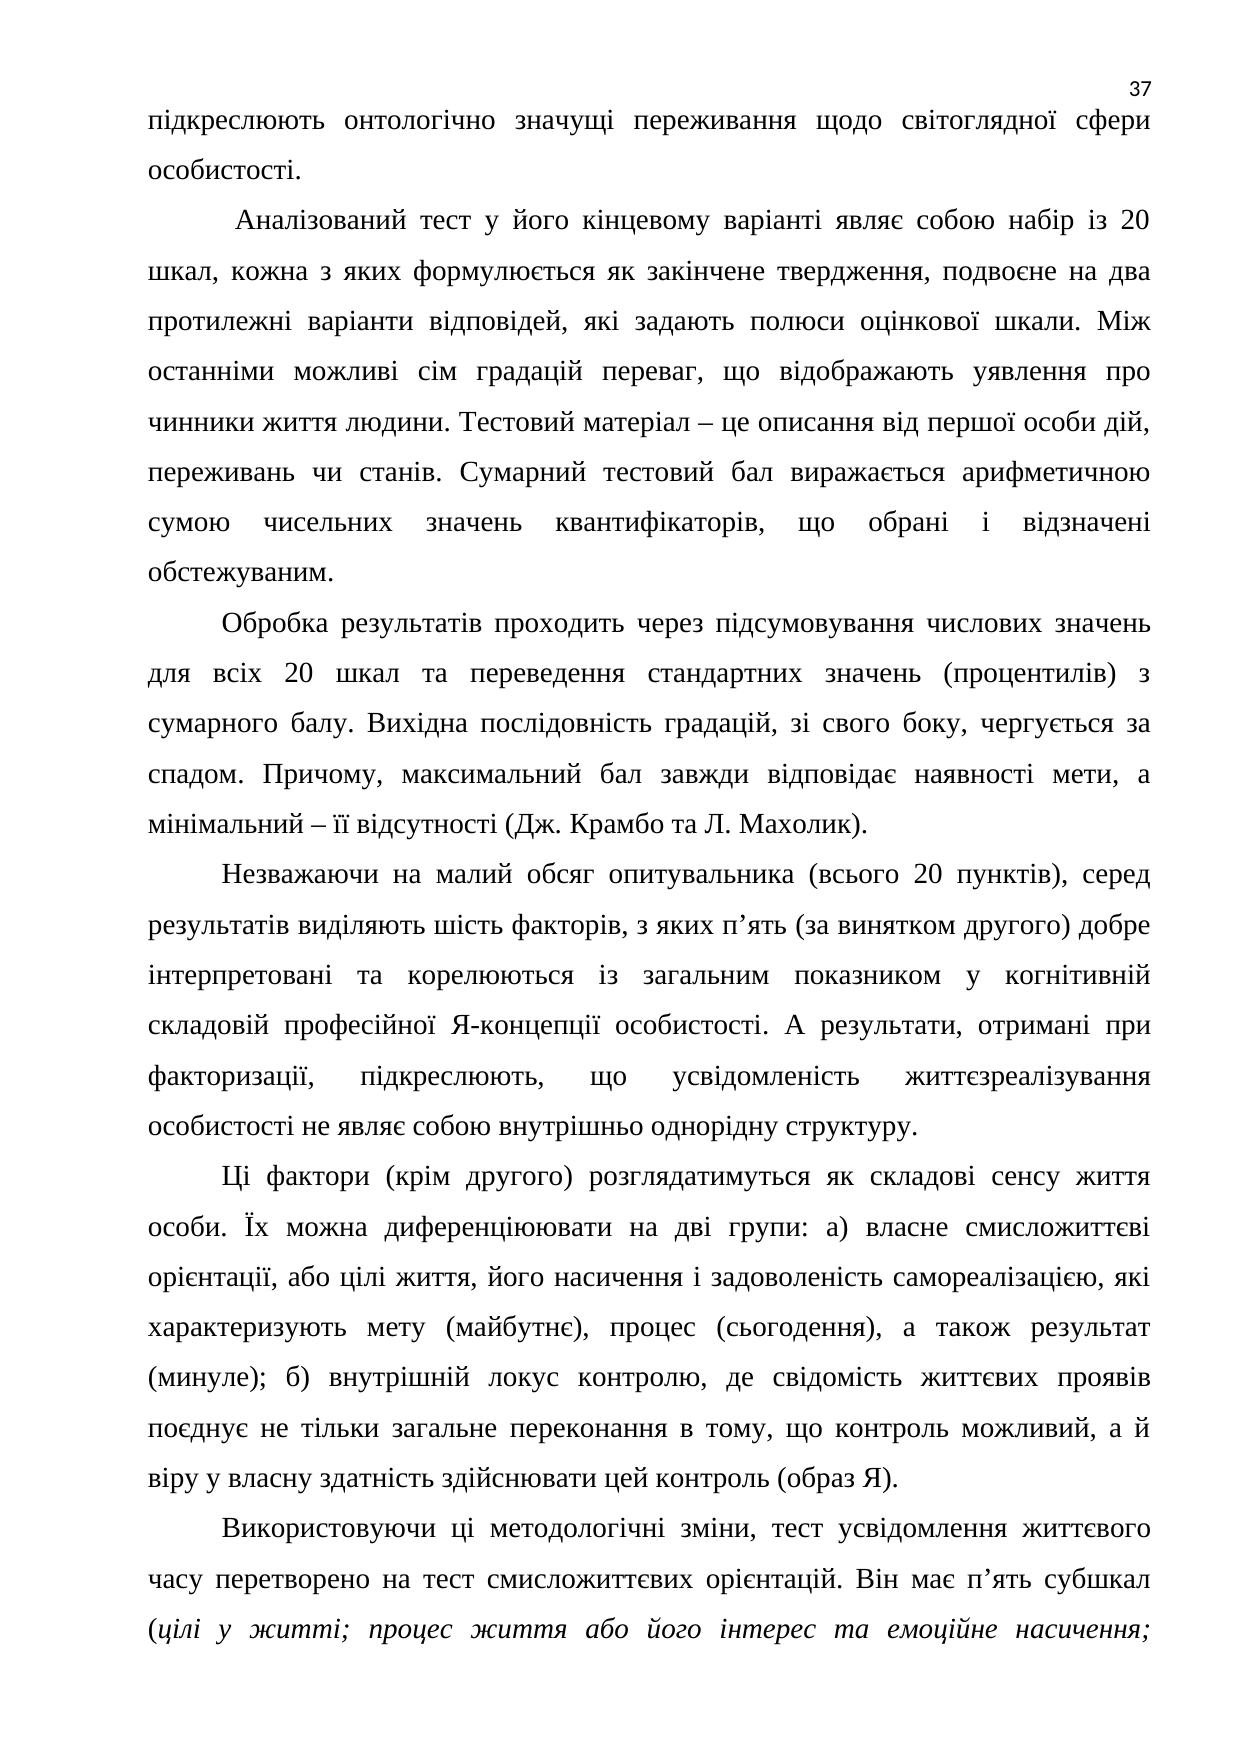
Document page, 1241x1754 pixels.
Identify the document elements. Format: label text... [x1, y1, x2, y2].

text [148, 1511, 1152, 1645]
text Обробка результатів проходить через підсумовування числових значень для всіх 20 шкал та переведення стандартних значень (процентилів) з сумарного балу. Вихідна послідовність градацій, зі свого боку, чергується за спадом. Причому, максимальний бал завжди відповідає наявності мети, а мінімальний – її відсутності (Дж. Крамбо та Л. Махолик). [148, 605, 1152, 840]
text Незважаючи на малий обсяг опитувальника (всього 20 пунктів), серед результатів виділяють шість факторів, з яких п’ять (за винятком другого) добре інтерпретовані та корелюються із загальним показником у когнітивній складовій професійної Я-концепції особистості. А результати, отримані при факторизації, підкреслюють, що усвідомленість життєзреалізування особистості не являє собою внутрішньо однорідну структуру. [148, 856, 1152, 1142]
text Ці фактори (крім другого) розглядатимуться як складові сенсу життя особи. Їх можна диференціюювати на дві групи: а) власне смисложиттєві орієнтації, або цілі життя, його насичення і задоволеність самореалізацією, які характеризують мету (майбутнє), процес (сьогодення), а також результат (минуле); б) внутрішній локус контролю, де свідомість життєвих проявів поєднує не тільки загальне переконання в тому, що контроль можливий, а й віру у власну здатність здійснювати цей контроль (образ Я). [148, 1158, 1152, 1494]
text Аналізований тест у його кінцевому варіанті являє собою набір із 20 шкал, кожна з яких формулюється як закінчене твердження, подвоєне на два протилежні варіанти відповідей, які задають полюси оцінкової шкали. Між останніми можливі сім градацій переваг, що відображають уявлення про чинники життя людини. Тестовий матеріал – це описання від першої особи дій, переживань чи станів. Сумарний тестовий бал виражається арифметичною сумою чисельних значень квантифікаторів, що обрані і відзначені обстежуваним. [148, 202, 1152, 588]
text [148, 102, 1152, 186]
